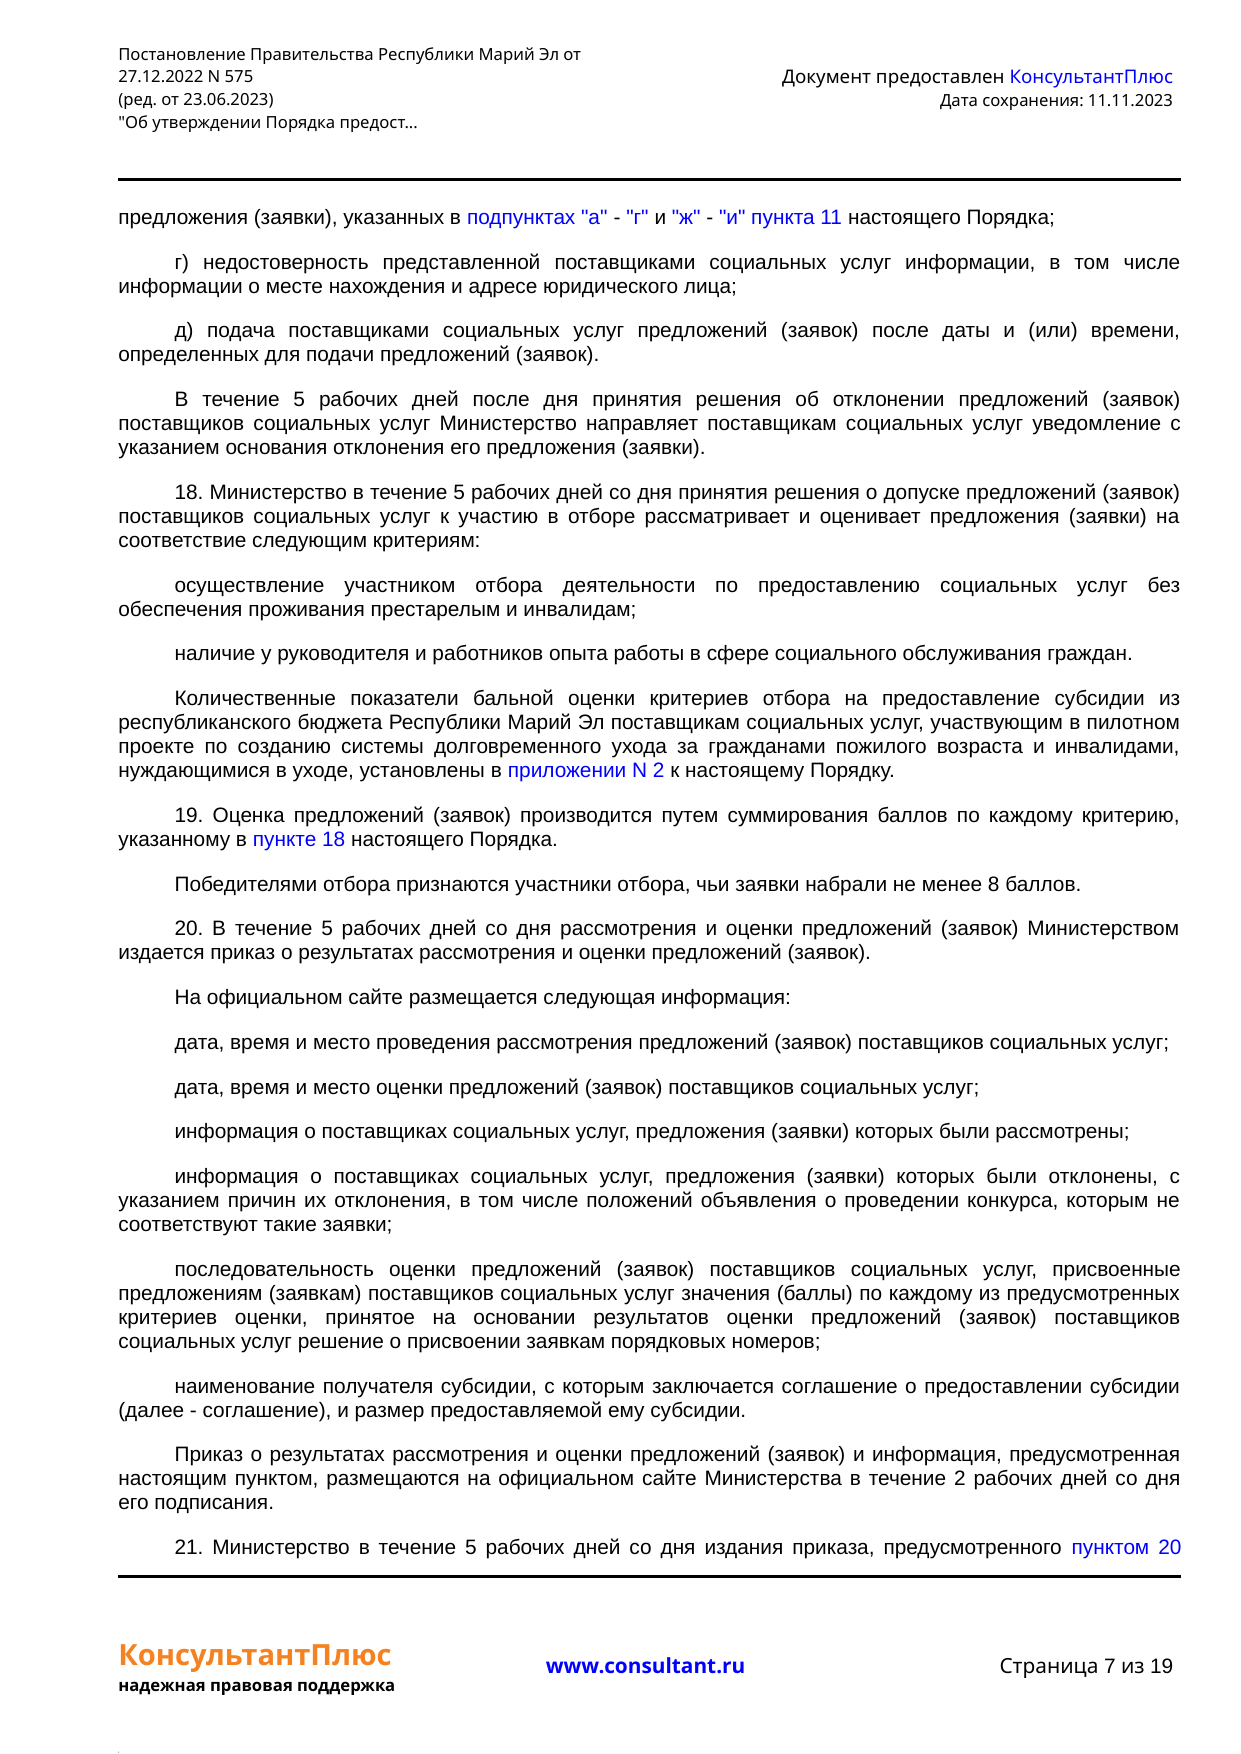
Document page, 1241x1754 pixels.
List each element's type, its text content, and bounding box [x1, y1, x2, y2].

text г) недостоверность представленной поставщиками социальных услуг информации, в том числе информации о месте нахождения и адресе юридического лица; [118, 249, 1181, 297]
text Количественные показатели бальной оценки критериев отбора на предоставление субсидии из республиканского бюджета Республики Марий Эл поставщикам социальных услуг, участвующим в пилотном проекте по созданию системы долговременного ухода за гражданами пожилого возраста и инвалидами, нуждающимися в уходе, установлены в приложении N 2 к настоящему Порядку. [118, 686, 1181, 782]
text На официальном сайте размещается следующая информация: [118, 985, 1181, 1009]
text информация о поставщиках социальных услуг, предложения (заявки) которых были рассмотрены; [118, 1119, 1181, 1143]
text дата, время и место оценки предложений (заявок) поставщиков социальных услуг; [118, 1074, 1181, 1098]
text 20. В течение 5 рабочих дней со дня рассмотрения и оценки предложений (заявок) Министерством издается приказ о результатах рассмотрения и оценки предложений (заявок). [118, 916, 1181, 964]
text наличие у руководителя и работников опыта работы в сфере социального обслуживания граждан. [118, 641, 1181, 665]
text наименование получателя субсидии, с которым заключается соглашение о предоставлении субсидии (далее - соглашение), и размер предоставляемой ему субсидии. [118, 1373, 1181, 1421]
text В течение 5 рабочих дней после дня принятия решения об отклонении предложений (заявок) поставщиков социальных услуг Министерство направляет поставщикам социальных услуг уведомление с указанием основания отклонения его предложения (заявки). [118, 387, 1181, 459]
text осуществление участником отбора деятельности по предоставлению социальных услуг без обеспечения проживания престарелым и инвалидам; [118, 572, 1181, 620]
text 19. Оценка предложений (заявок) производится путем суммирования баллов по каждому критерию, указанному в пункте 18 настоящего Порядка. [118, 803, 1181, 851]
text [118, 1535, 1181, 1559]
text Победителями отбора признаются участники отбора, чьи заявки набрали не менее 8 баллов. [118, 871, 1181, 895]
text д) подача поставщиками социальных услуг предложений (заявок) после даты и (или) времени, определенных для подачи предложений (заявок). [118, 318, 1181, 366]
text дата, время и место проведения рассмотрения предложений (заявок) поставщиков социальных услуг; [118, 1030, 1181, 1054]
text Приказ о результатах рассмотрения и оценки предложений (заявок) и информация, предусмотренная настоящим пунктом, размещаются на официальном сайте Министерства в течение 2 рабочих дней со дня его подписания. [118, 1442, 1181, 1514]
text 18. Министерство в течение 5 рабочих дней со дня принятия решения о допуске предложений (заявок) поставщиков социальных услуг к участию в отборе рассматривает и оценивает предложения (заявки) на соответствие следующим критериям: [118, 480, 1181, 552]
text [118, 205, 1181, 229]
text информация о поставщиках социальных услуг, предложения (заявки) которых были отклонены, с указанием причин их отклонения, в том числе положений объявления о проведении конкурса, которым не соответствуют такие заявки; [118, 1164, 1181, 1236]
text последовательность оценки предложений (заявок) поставщиков социальных услуг, присвоенные предложениям (заявкам) поставщиков социальных услуг значения (баллы) по каждому из предусмотренных критериев оценки, принятое на основании результатов оценки предложений (заявок) поставщиков социальных услуг решение о присвоении заявкам порядковых номеров; [118, 1257, 1181, 1353]
